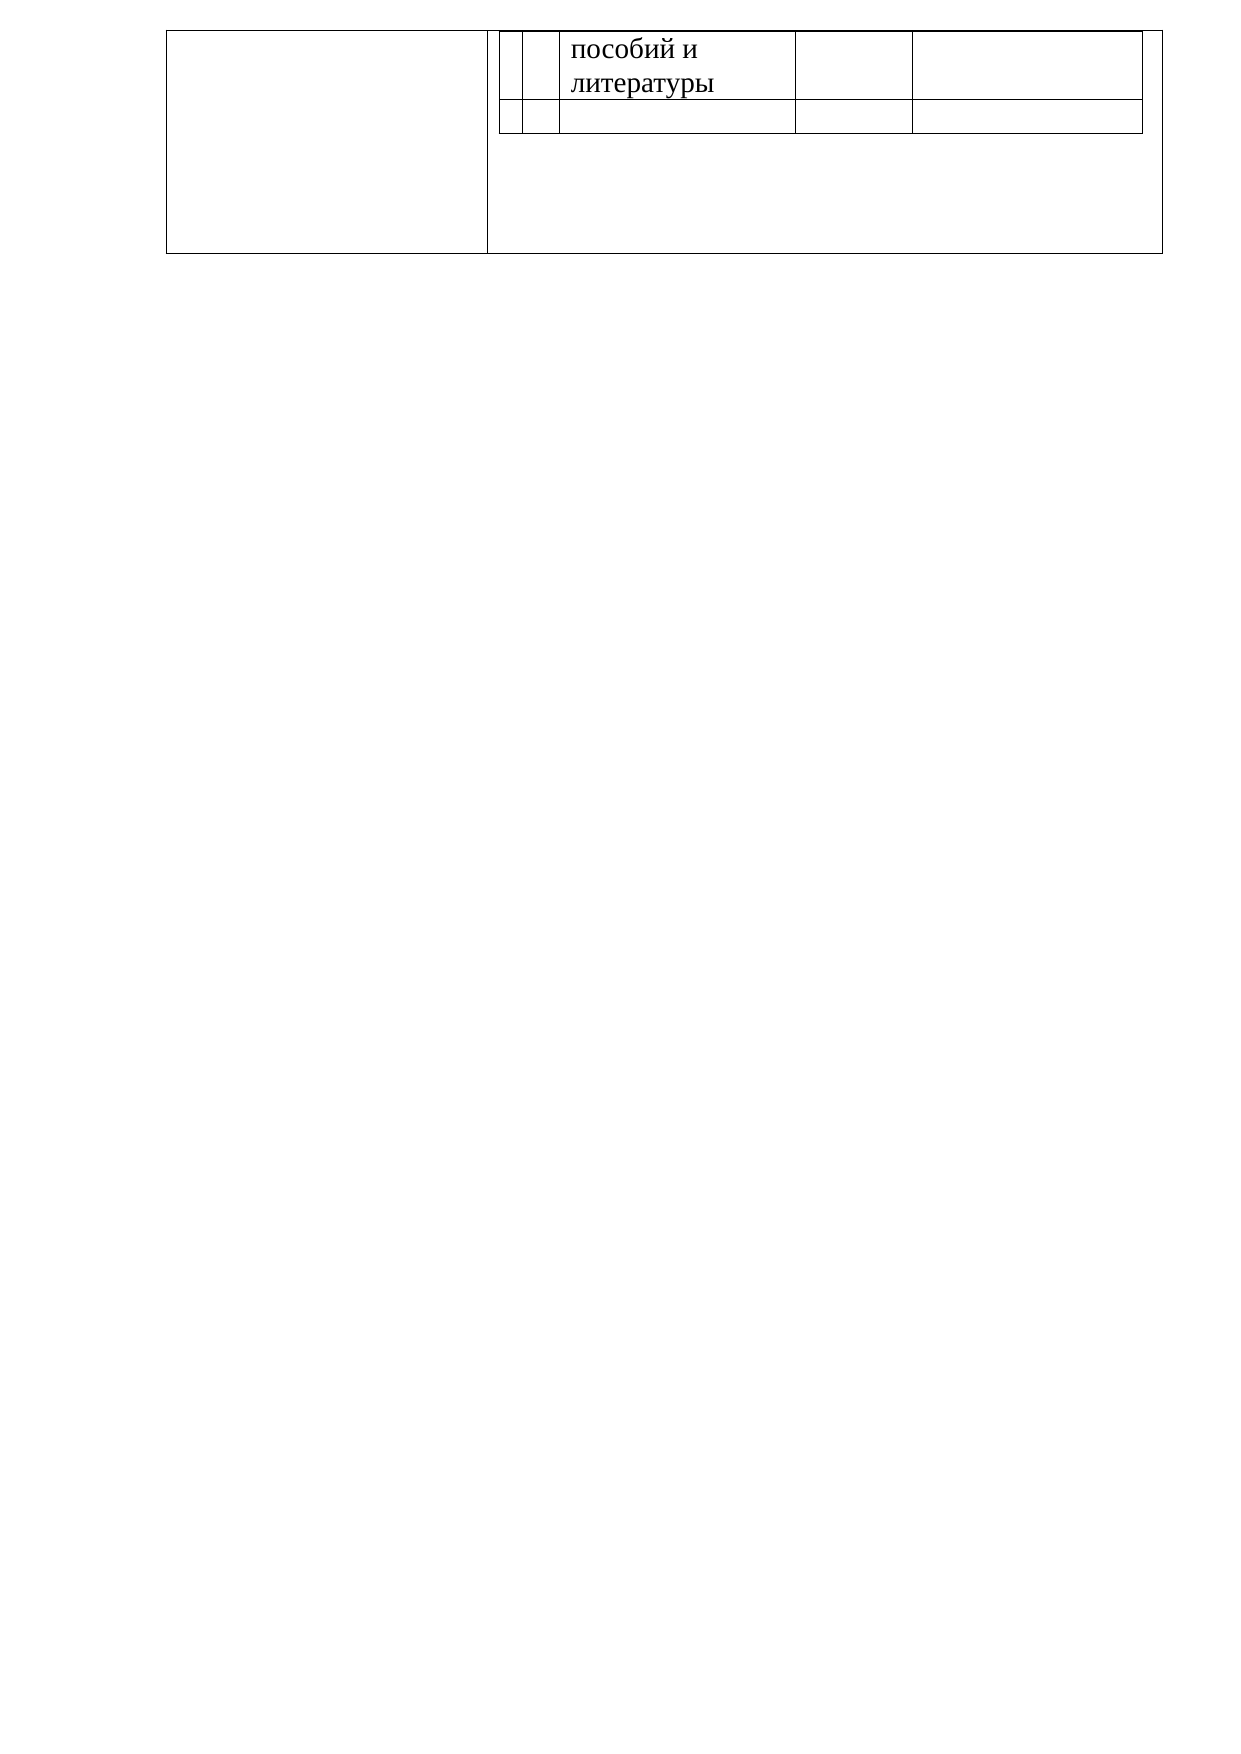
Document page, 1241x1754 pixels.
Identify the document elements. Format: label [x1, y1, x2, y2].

table_cell [167, 31, 487, 253]
table_cell [488, 31, 1162, 253]
